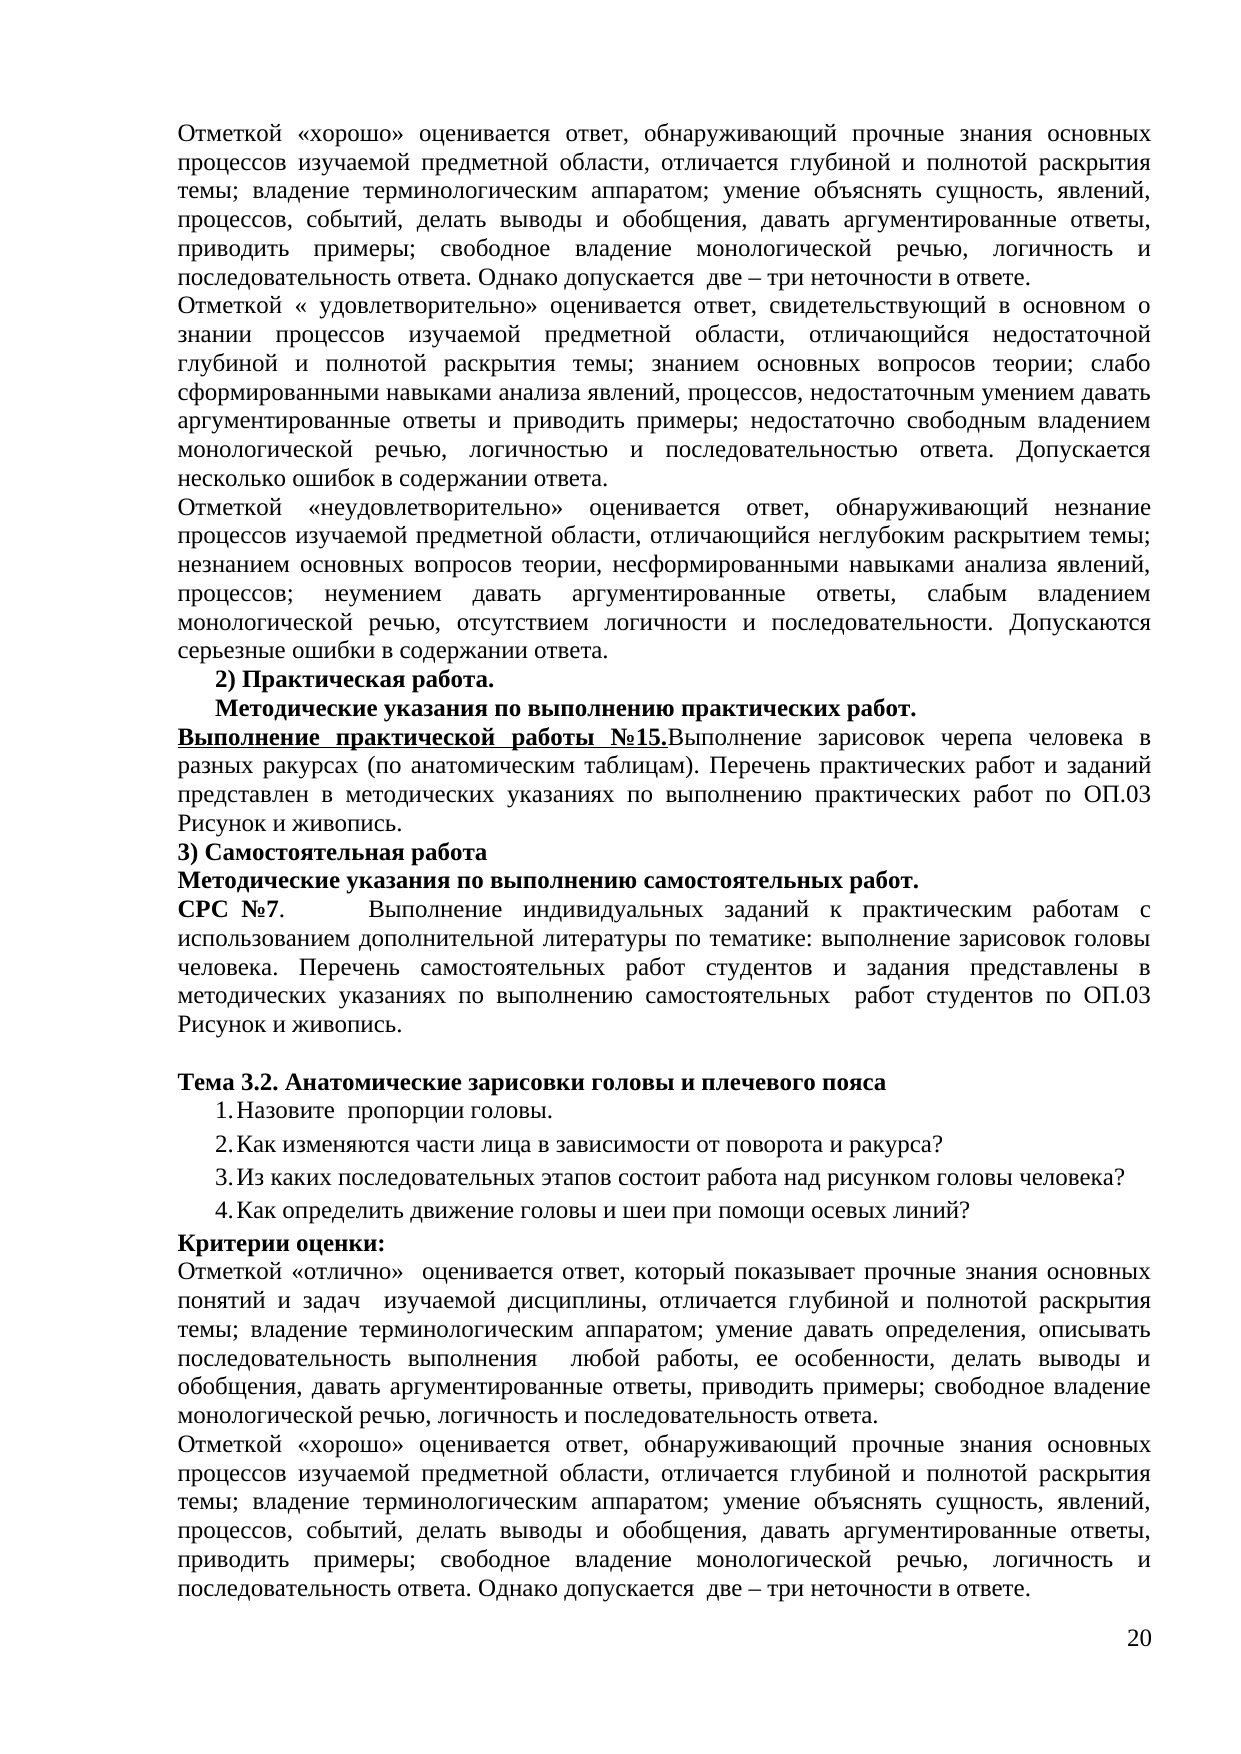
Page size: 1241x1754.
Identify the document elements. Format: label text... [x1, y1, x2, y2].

text Критерии оценки: [177, 1228, 1152, 1256]
text Отметкой « удовлетворительно» оценивается ответ, свидетельствующий в основном о знании процессов изучаемой предметной области, отличающийся недостаточной глубиной и полнотой раскрытия темы; знанием основных вопросов теории; слабо сформированными навыками анализа явлений, процессов, недостаточным умением давать аргументированные ответы и приводить примеры; недостаточно свободным владением монологической речью, логичностью и последовательностью ответа. Допускается несколько ошибок в содержании ответа. [177, 291, 1152, 492]
text СРС №7. Выполнение индивидуальных заданий к практическим работам с использованием дополнительной литературы по тематике: выполнение зарисовок головы человека. Перечень самостоятельных работ студентов и задания представлены в методических указаниях по выполнению самостоятельных работ студентов по ОП.03 Рисунок и живопись. [177, 894, 1152, 1038]
text Выполнение практической работы №15.Выполнение зарисовок черепа человека в разных ракурсах (по анатомическим таблицам). Перечень практических работ и заданий представлен в методических указаниях по выполнению практических работ по ОП.03 Рисунок и живопись. [177, 722, 1152, 837]
text 3) Самостоятельная работа [177, 837, 1152, 866]
text Отметкой «отлично» оценивается ответ, который показывает прочные знания основных понятий и задач изучаемой дисциплины, отличается глубиной и полнотой раскрытия темы; владение терминологическим аппаратом; умение давать определения, описывать последовательность выполнения любой работы, ее особенности, делать выводы и обобщения, давать аргументированные ответы, приводить примеры; свободное владение монологической речью, логичность и последовательность ответа. [177, 1256, 1152, 1429]
list Из каких последовательных этапов состоит работа над рисунком головы человека? [215, 1162, 1152, 1190]
text Тема 3.2. Анатомические зарисовки головы и плечевого пояса [177, 1067, 1152, 1096]
list Назовите пропорции головы. [215, 1096, 1152, 1124]
text Методические указания по выполнению самостоятельных работ. [177, 866, 1152, 894]
text Отметкой «неудовлетворительно» оценивается ответ, обнаруживающий незнание процессов изучаемой предметной области, отличающийся неглубоким раскрытием темы; незнанием основных вопросов теории, несформированными навыками анализа явлений, процессов; неумением давать аргументированные ответы, слабым владением монологической речью, отсутствием логичности и последовательности. Допускаются серьезные ошибки в содержании ответа. [177, 492, 1152, 664]
list Как изменяются части лица в зависимости от поворота и ракурса? [215, 1129, 1152, 1157]
list Как определить движение головы и шеи при помощи осевых линий? [215, 1195, 1152, 1223]
text Отметкой «хорошо» оценивается ответ, обнаруживающий прочные знания основных процессов изучаемой предметной области, отличается глубиной и полнотой раскрытия темы; владение терминологическим аппаратом; умение объяснять сущность, явлений, процессов, событий, делать выводы и обобщения, давать аргументированные ответы, приводить примеры; свободное владение монологической речью, логичность и последовательность ответа. Однако допускается две – три неточности в ответе. [177, 1429, 1152, 1601]
text Отметкой «хорошо» оценивается ответ, обнаруживающий прочные знания основных процессов изучаемой предметной области, отличается глубиной и полнотой раскрытия темы; владение терминологическим аппаратом; умение объяснять сущность, явлений, процессов, событий, делать выводы и обобщения, давать аргументированные ответы, приводить примеры; свободное владение монологической речью, логичность и последовательность ответа. Однако допускается две – три неточности в ответе. [177, 118, 1152, 291]
text 2) Практическая работа. [215, 664, 1152, 693]
text Методические указания по выполнению практических работ. [215, 693, 1152, 722]
